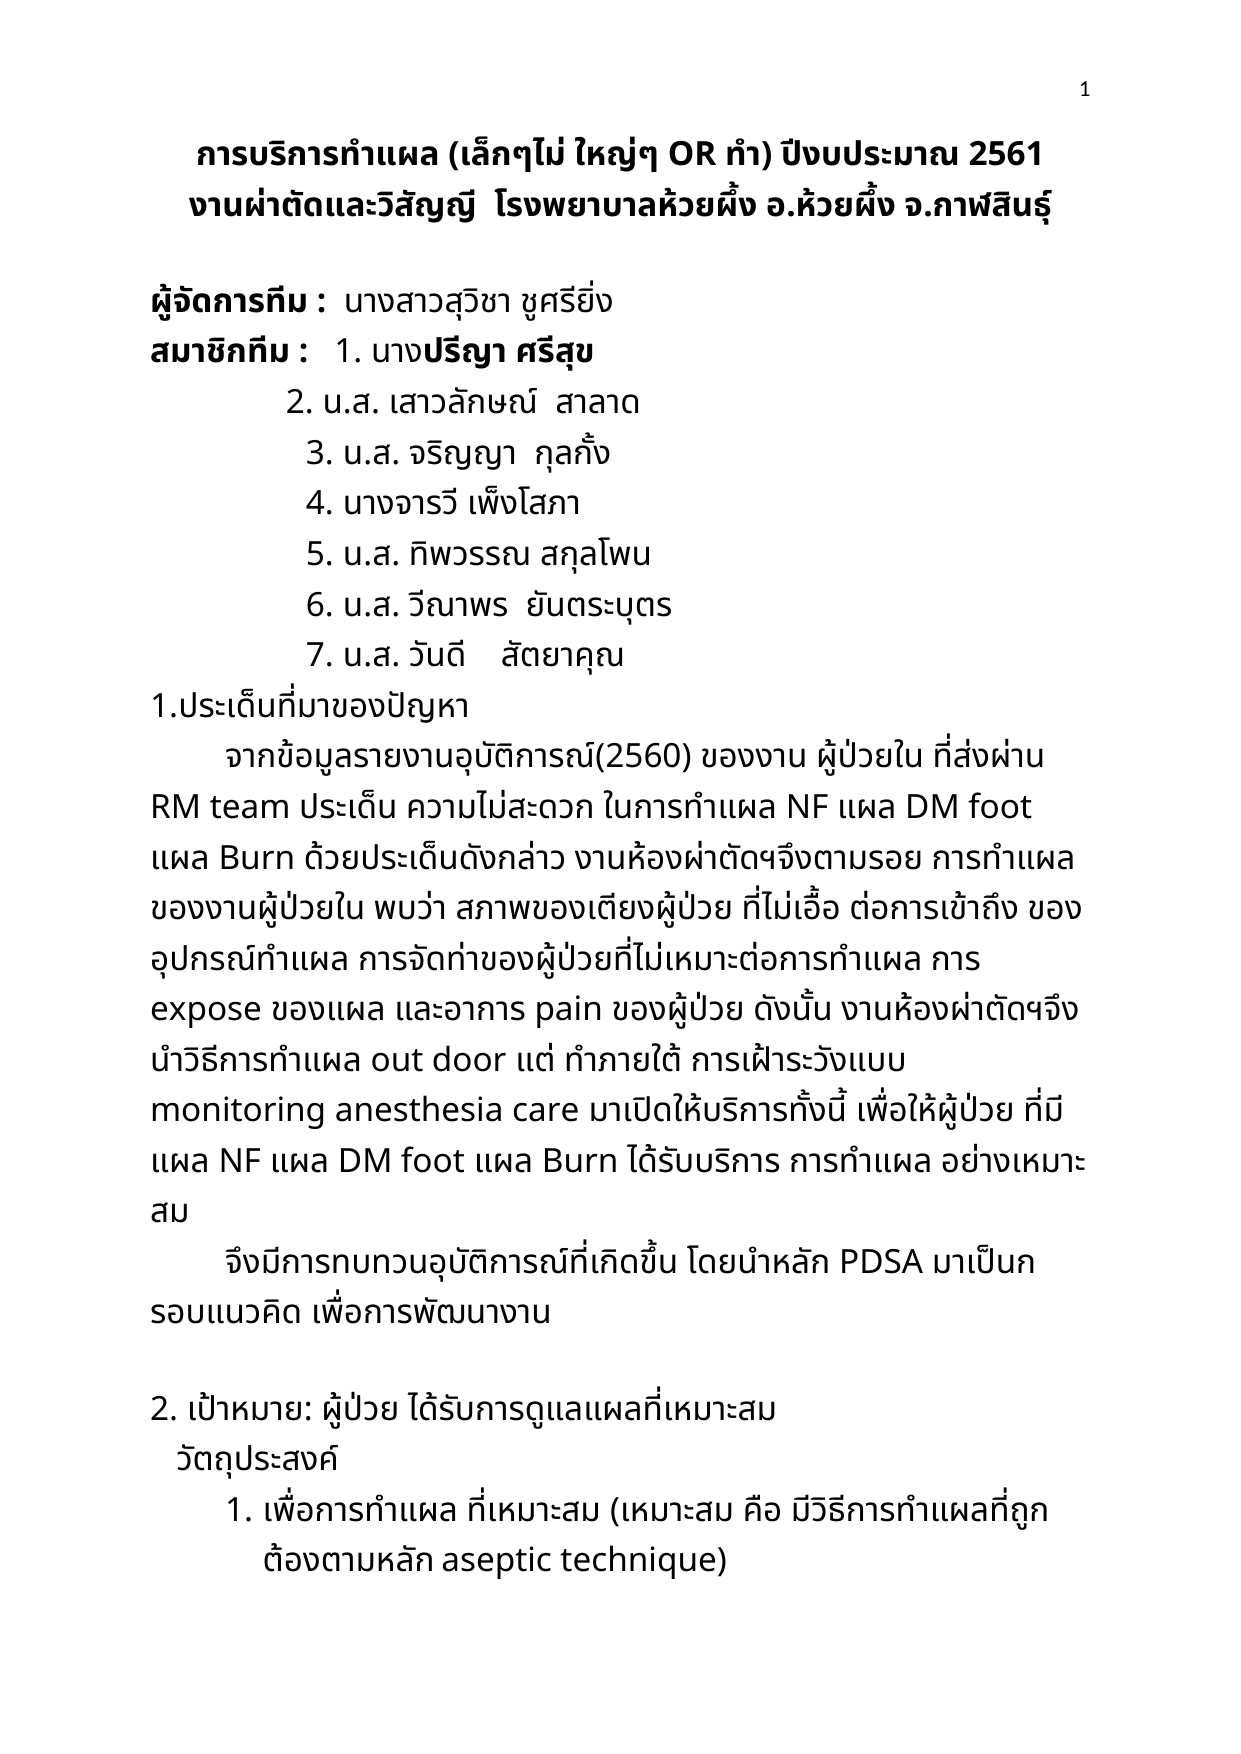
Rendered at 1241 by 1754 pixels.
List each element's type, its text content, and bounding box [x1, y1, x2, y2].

list เพื่อการทำแผล ที่เหมาะสม (เหมาะสม คือ มีวิธีการทำแผลที่ถูกต้องตามหลักaseptic technique) [225, 1485, 1090, 1587]
text 7. น.ส. วันดี สัตยาคุณ [150, 631, 1090, 682]
text 1.ประเด็นที่มาของปัญหา [150, 682, 1090, 732]
text จึงมีการทบทวนอุบัติการณ์ที่เกิดขึ้น โดยนำหลัก PDSA มาเป็นกรอบแนวคิด เพื่อการพัฒนางาน [150, 1238, 1090, 1339]
text 3. น.ส. จริญญา กุลกั้ง [150, 428, 1090, 479]
text 5. น.ส. ทิพวรรณ สกุลโพน [150, 530, 1090, 580]
text สมาชิกทีม : 1. นางปรีญา ศรีสุข [150, 327, 1090, 378]
text การบริการทำแผล (เล็กๆไม่ ใหญ่ๆ OR ทำ) ปีงบประมาณ 2561 [150, 130, 1090, 181]
text 6. น.ส. วีณาพร ยันตระบุตร [150, 580, 1090, 631]
text จากข้อมูลรายงานอุบัติการณ์(2560) ของงาน ผู้ป่วยใน ที่ส่งผ่าน RM team ประเด็น ความไม่สะดวก ในการทำแผล NF แผล DM foot แผล Burn ด้วยประเด็นดังกล่าว งานห้องผ่าตัดฯจึงตามรอย การทำแผลของงานผู้ป่วยใน พบว่า สภาพของเตียงผู้ป่วย ที่ไม่เอื้อ ต่อการเข้าถึง ของอุปกรณ์ทำแผล การจัดท่าของผู้ป่วยที่ไม่เหมาะต่อการทำแผล การ expose ของแผล และอาการ pain ของผู้ป่วย ดังนั้น งานห้องผ่าตัดฯจึง นำวิธีการทำแผล out door แต่ ทำภายใต้ การเฝ้าระวังแบบ monitoring anesthesia care มาเปิดให้บริการทั้งนี้ เพื่อให้ผู้ป่วย ที่มีแผล NF แผล DM foot แผล Burn ได้รับบริการ การทำแผล อย่างเหมาะสม [150, 732, 1090, 1238]
text ผู้จัดการทีม : นางสาวสุวิชา ชูศรียิ่ง [150, 277, 1090, 327]
text วัตถุประสงค์ [150, 1435, 1090, 1485]
text 2. เป้าหมาย: ผู้ป่วย ได้รับการดูแลแผลที่เหมาะสม [150, 1384, 1090, 1435]
text 2. น.ส. เสาวลักษณ์ สาลาด [150, 378, 1090, 428]
text งานผ่าตัดและวิสัญญี โรงพยาบาลห้วยผึ้ง อ.ห้วยผึ้ง จ.กาฬสินธุ์ [150, 181, 1090, 231]
text 4. นางจารวี เพ็งโสภา [150, 479, 1090, 530]
